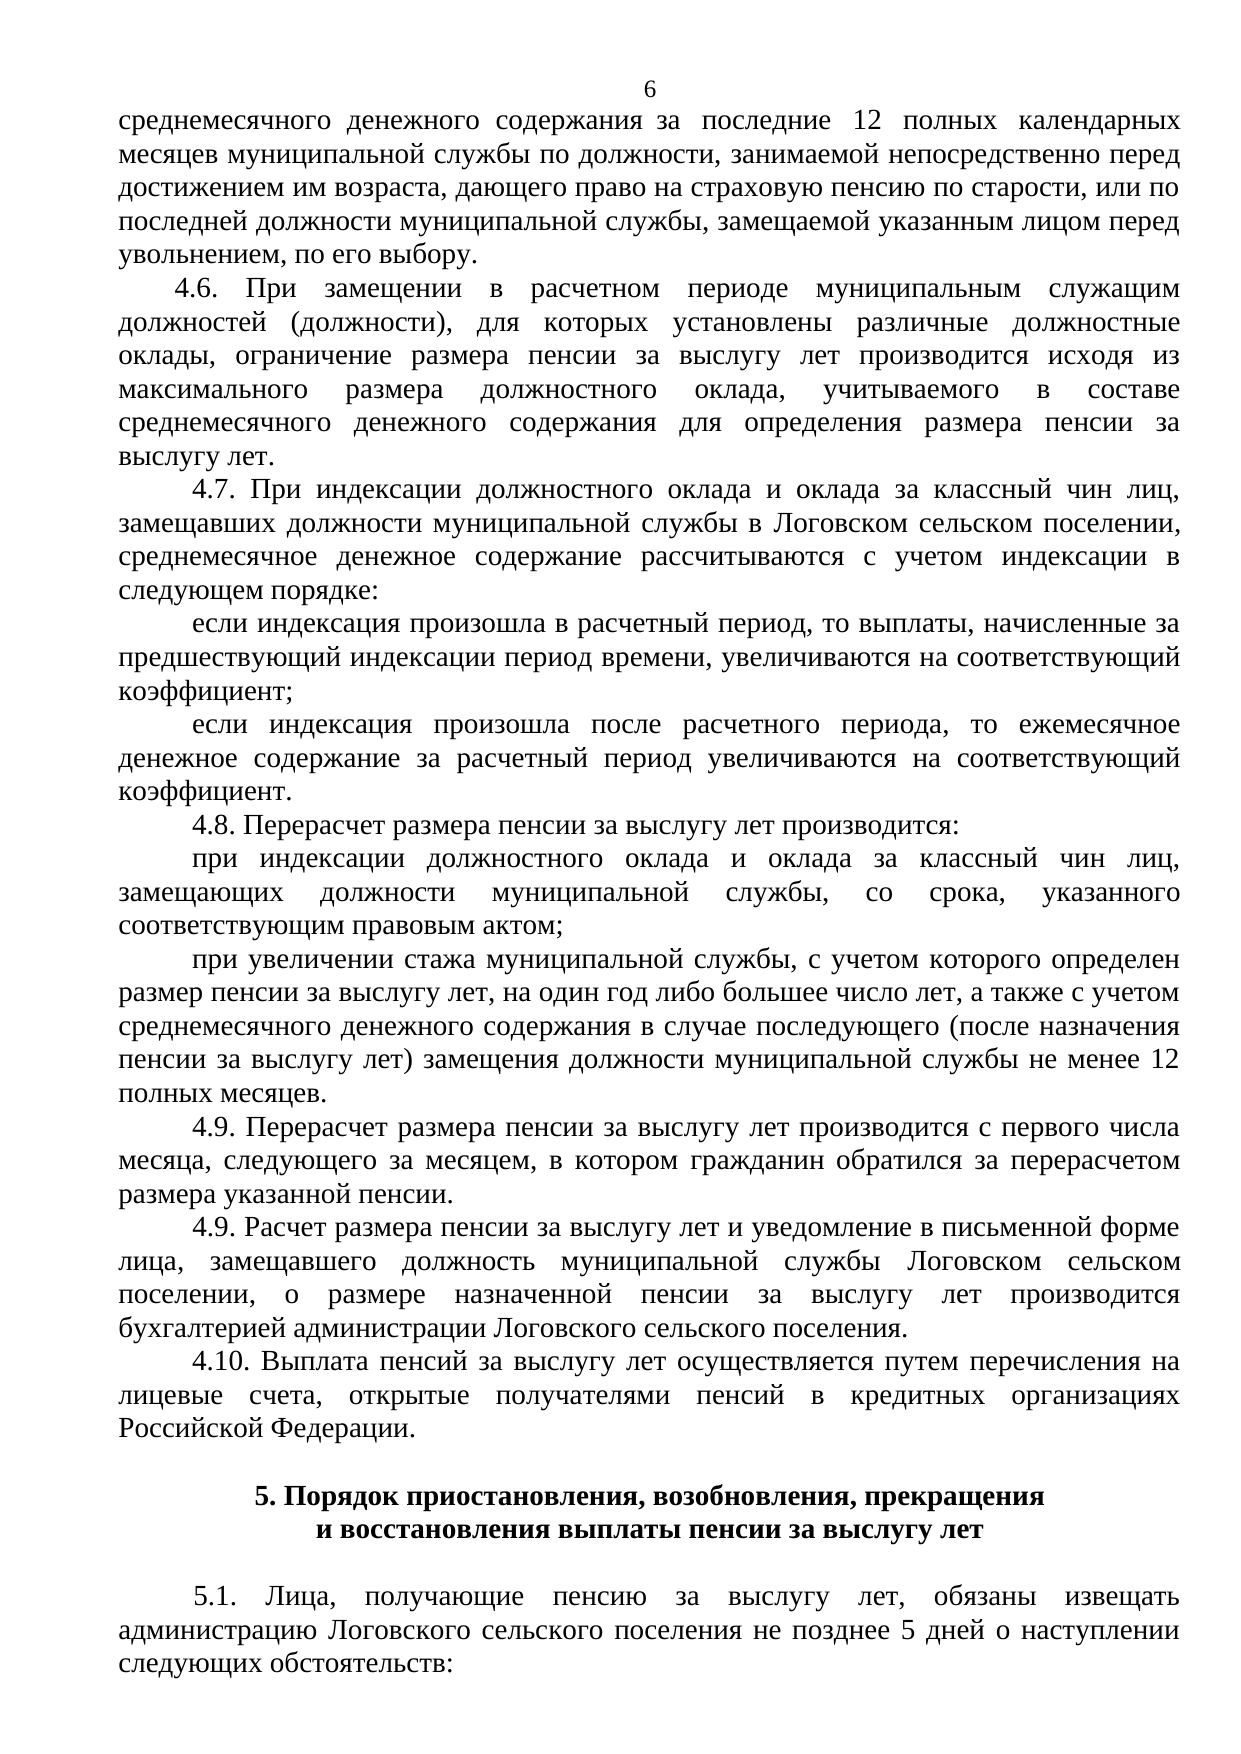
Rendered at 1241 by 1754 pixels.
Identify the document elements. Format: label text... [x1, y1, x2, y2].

text 4.9. Перерасчет размера пенсии за выслугу лет производится с первого числа месяца, следующего за месяцем, в котором гражданин обратился за перерасчетом размера указанной пенсии. [118, 1109, 1181, 1209]
text при увеличении стажа муниципальной службы, с учетом которого определен размер пенсии за выслугу лет, на один год либо большее число лет, а также с учетом среднемесячного денежного содержания в случае последующего (после назначения пенсии за выслугу лет) замещения должности муниципальной службы не менее 12 полных месяцев. [118, 941, 1181, 1109]
text 4.10. Выплата пенсий за выслугу лет осуществляется путем перечисления на лицевые счета, открытые получателями пенсий в кредитных организациях Российской Федерации. [118, 1343, 1181, 1444]
text если индексация произошла после расчетного периода, то ежемесячное денежное содержание за расчетный период увеличиваются на соответствующий коэффициент. [118, 706, 1181, 807]
text 5.1. Лица, получающие пенсию за выслугу лет, обязаны извещать администрацию Логовского сельского поселения не позднее 5 дней о наступлении следующих обстоятельств: [118, 1578, 1181, 1679]
text 4.7. При индексации должностного оклада и оклада за классный чин лиц, замещавших должности муниципальной службы в Логовском сельском поселении, среднемесячное денежное содержание рассчитываются с учетом индексации в следующем порядке: [118, 471, 1181, 606]
text 4.9. Расчет размера пенсии за выслугу лет и уведомление в письменной форме лица, замещавшего должность муниципальной службы Логовском сельском поселении, о размере назначенной пенсии за выслугу лет производится бухгалтерией администрации Логовского сельского поселения. [118, 1209, 1181, 1343]
text при индексации должностного оклада и оклада за классный чин лиц, замещающих должности муниципальной службы, со срока, указанного соответствующим правовым актом; [118, 840, 1181, 941]
text если индексация произошла в расчетный период, то выплаты, начисленные за предшествующий индексации период времени, увеличиваются на соответствующий коэффициент; [118, 606, 1181, 706]
text 5. Порядок приостановления, возобновления, прекращения [118, 1478, 1181, 1511]
text 4.6. При замещении в расчетном периоде муниципальным служащим должностей (должности), для которых установлены различные должностные оклады, ограничение размера пенсии за выслугу лет производится исходя из максимального размера должностного оклада, учитываемого в составе среднемесячного денежного содержания для определения размера пенсии за выслугу лет. [118, 270, 1181, 471]
text и восстановления выплаты пенсии за выслугу лет [118, 1511, 1181, 1545]
text 4.8. Перерасчет размера пенсии за выслугу лет производится: [118, 807, 1181, 840]
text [118, 102, 1181, 270]
